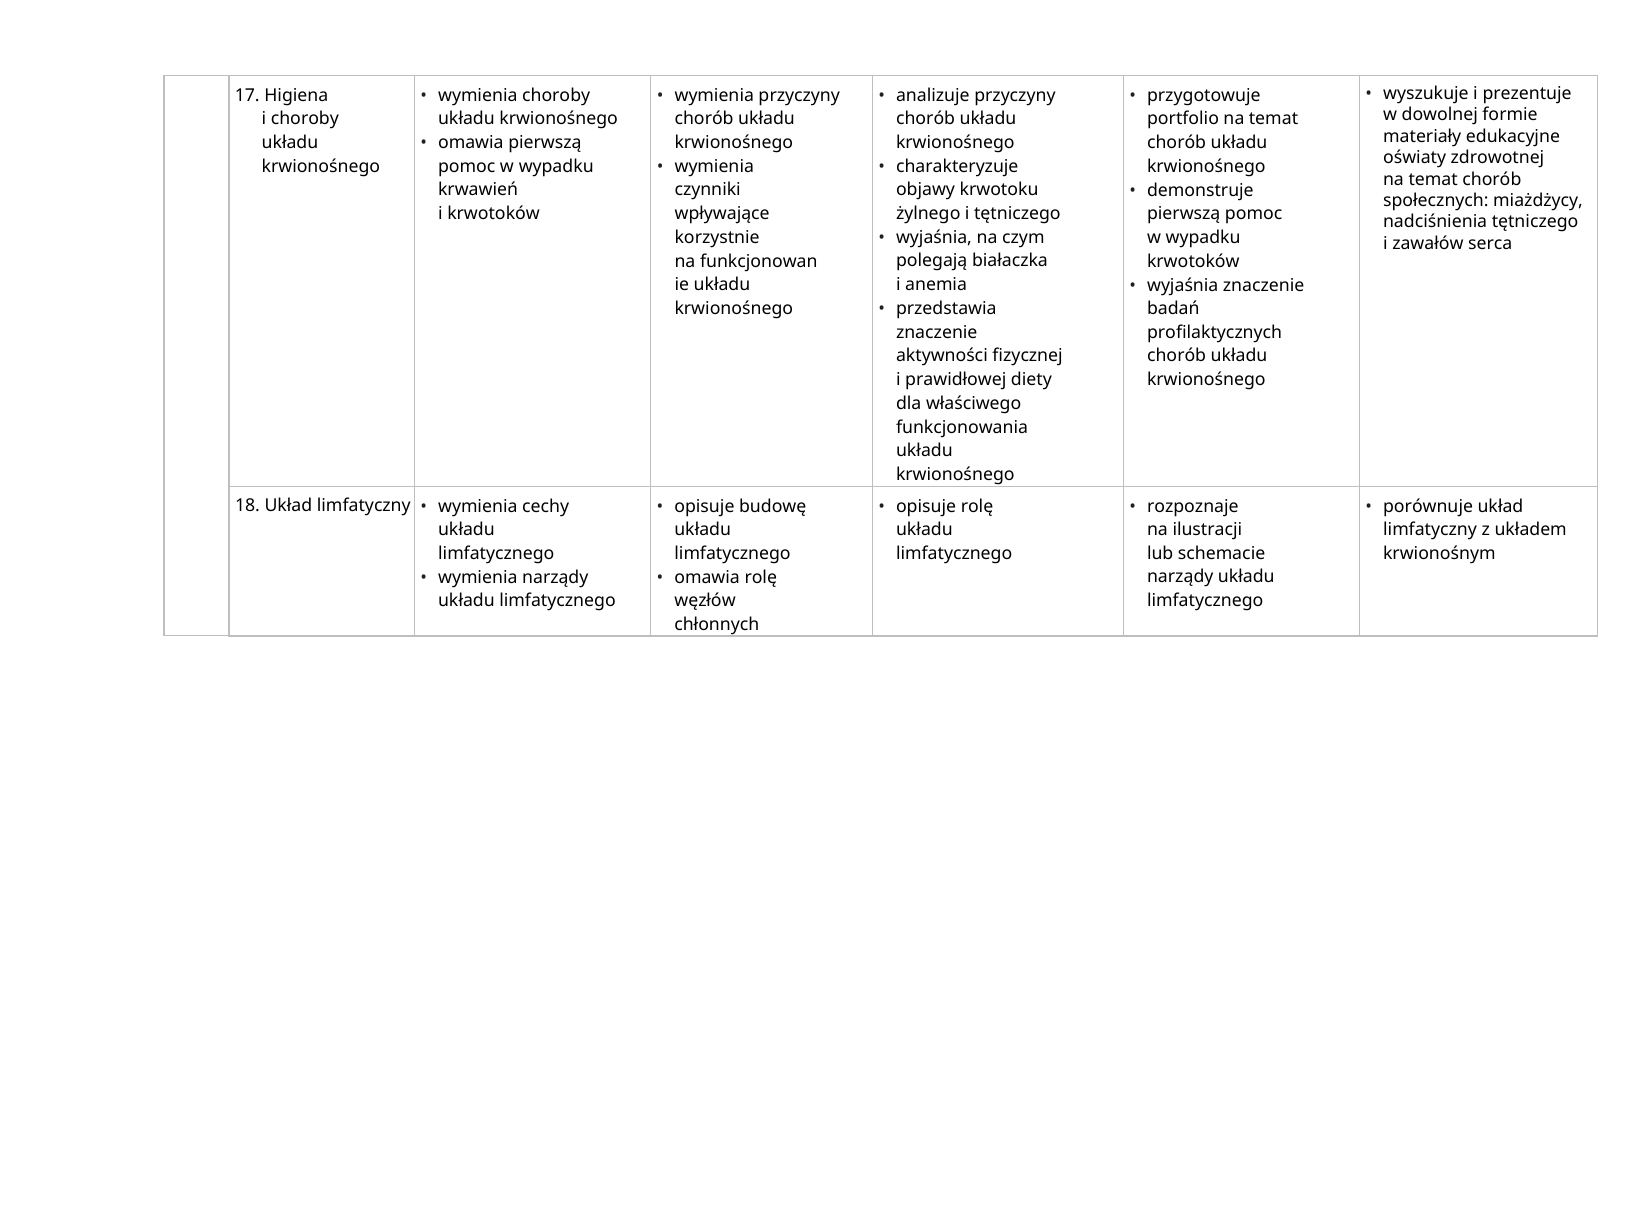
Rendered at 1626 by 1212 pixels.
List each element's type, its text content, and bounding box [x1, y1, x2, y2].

table_cell wyszukuje i prezentuje w dowolnej formie materiały edukacyjne oświaty zdrowotnej na temat chorób społecznych: miażdżycy, nadciśnienia tętniczego i zawałów serca [1360, 76, 1597, 486]
table_cell 17. Higiena i choroby układu krwionośnego [230, 76, 414, 486]
table_cell wymienia cechy układu limfatycznego wymienia narządy układu limfatycznego [415, 487, 650, 635]
table_cell porównuje układ limfatyczny z układem krwionośnym [1360, 487, 1597, 635]
table_cell przygotowuje portfolio na temat chorób układu krwionośnego demonstruje pierwszą pomoc w wypadku krwotoków wyjaśnia znaczenie badań profilaktycznych chorób układu krwionośnego [1124, 76, 1359, 486]
table_cell analizuje przyczyny chorób układu krwionośnego charakteryzuje objawy krwotoku żylnego i tętniczego wyjaśnia, na czym polegają białaczka i anemia przedstawia znaczenie aktywności fizycznej i prawidłowej diety dla właściwego funkcjonowania układu krwionośnego [873, 76, 1123, 486]
table_cell opisuje rolę układu limfatycznego [873, 487, 1123, 635]
table_cell 18. Układ limfatyczny [230, 487, 414, 635]
table_cell wymienia przyczyny chorób układu krwionośnego wymienia czynniki wpływające korzystnie na funkcjonowanie układu krwionośnego [651, 76, 872, 486]
table_cell opisuje budowę układu limfatycznego omawia rolę węzłów chłonnych [651, 487, 872, 635]
table_cell wymienia choroby układu krwionośnego omawia pierwszą pomoc w wypadku krwawień i krwotoków [415, 76, 650, 486]
table_cell rozpoznaje na ilustracji lub schemacie narządy układu limfatycznego [1124, 487, 1359, 635]
